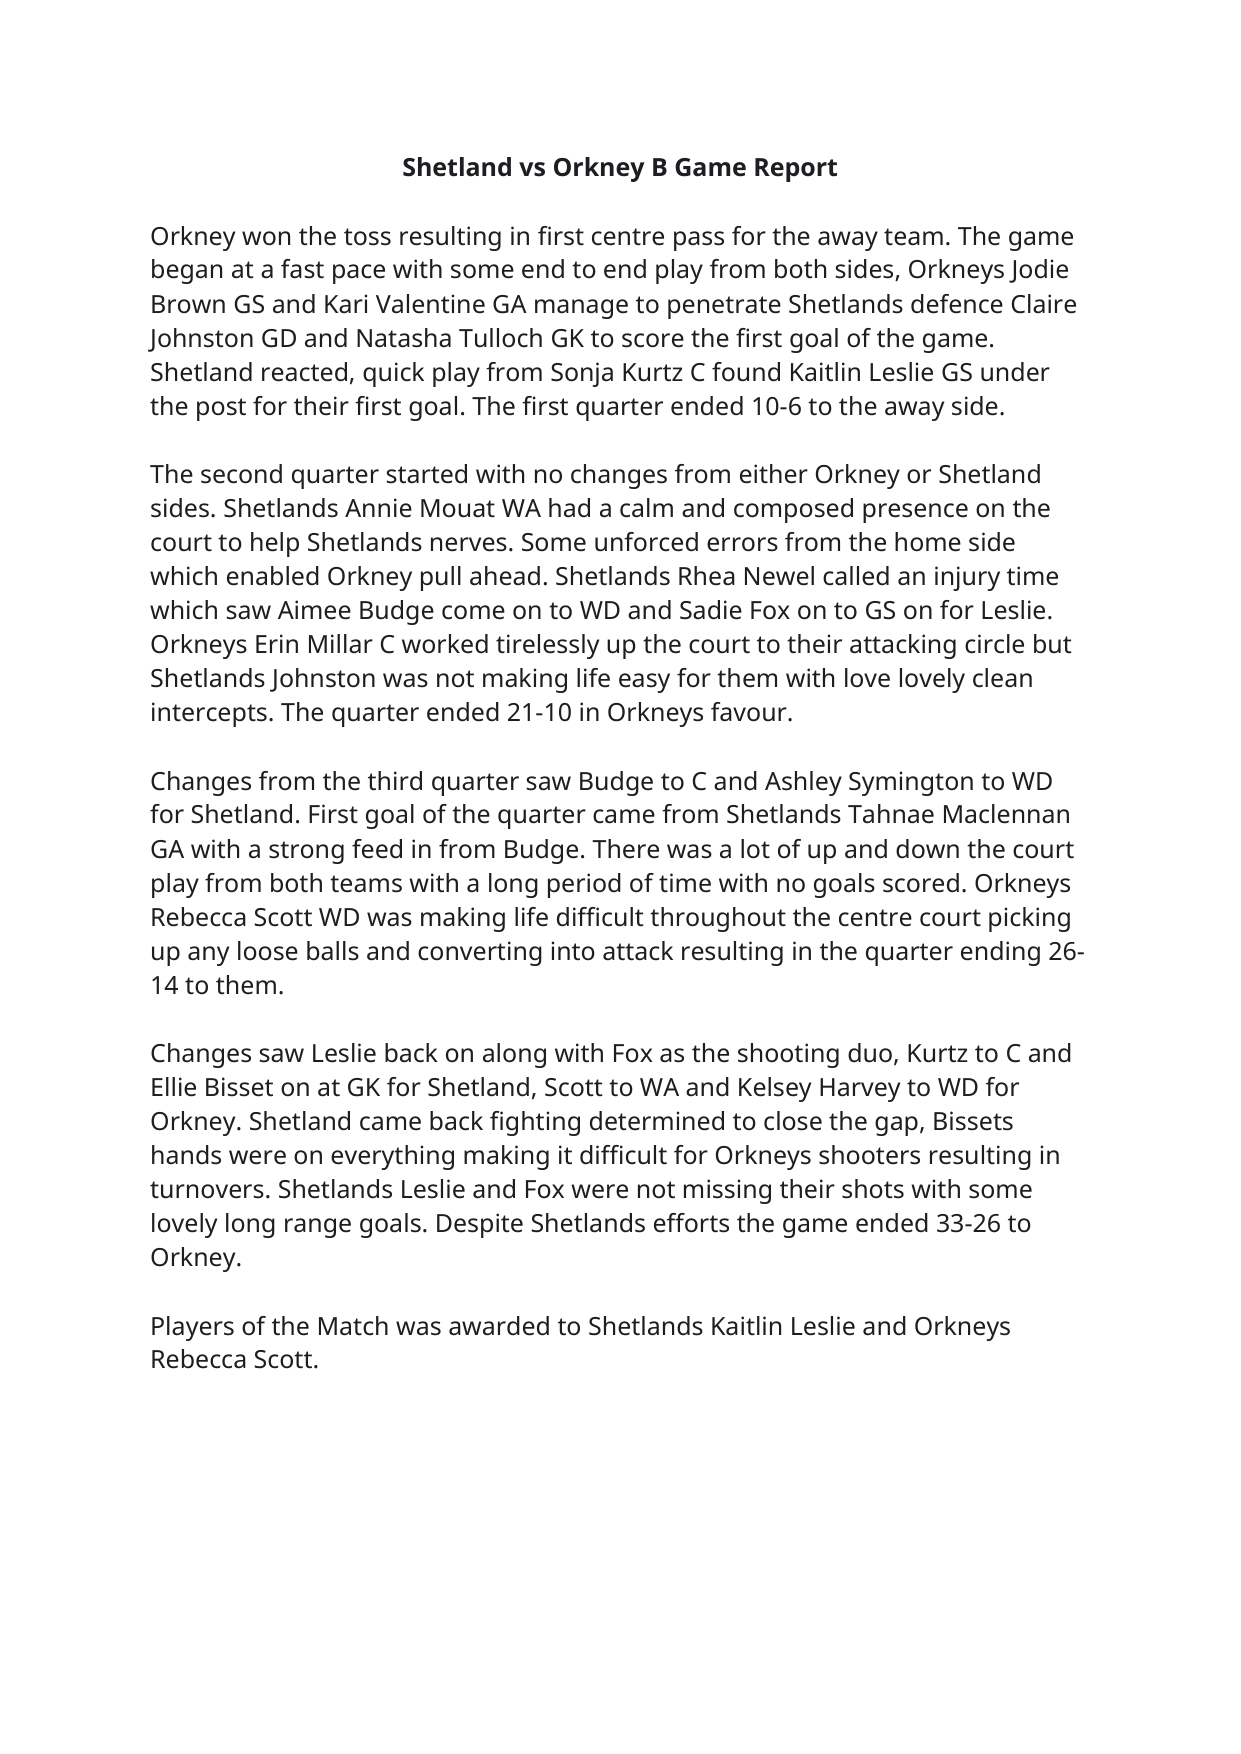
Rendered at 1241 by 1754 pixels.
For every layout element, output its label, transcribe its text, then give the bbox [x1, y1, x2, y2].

text Changes from the third quarter saw Budge to C and Ashley Symington to WD for Shetland. First goal of the quarter came from Shetlands Tahnae Maclennan GA with a strong feed in from Budge. There was a lot of up and down the court play from both teams with a long period of time with no goals scored. Orkneys Rebecca Scott WD was making life difficult throughout the centre court picking up any loose balls and converting into attack resulting in the quarter ending 26-14 to them. [150, 763, 1090, 1002]
text Players of the Match was awarded to Shetlands Kaitlin Leslie and Orkneys Rebecca Scott. [150, 1308, 1090, 1376]
text Changes saw Leslie back on along with Fox as the shooting duo, Kurtz to C and Ellie Bisset on at GK for Shetland, Scott to WA and Kelsey Harvey to WD for Orkney. Shetland came back fighting determined to close the gap, Bissets hands were on everything making it difficult for Orkneys shooters resulting in turnovers. Shetlands Leslie and Fox were not missing their shots with some lovely long range goals. Despite Shetlands efforts the game ended 33-26 to Orkney. [150, 1036, 1090, 1274]
text Shetland vs Orkney B Game Report [150, 150, 1090, 184]
text The second quarter started with no changes from either Orkney or Shetland sides. Shetlands Annie Mouat WA had a calm and composed presence on the court to help Shetlands nerves. Some unforced errors from the home side which enabled Orkney pull ahead. Shetlands Rhea Newel called an injury time which saw Aimee Budge come on to WD and Sadie Fox on to GS on for Leslie. Orkneys Erin Millar C worked tirelessly up the court to their attacking circle but Shetlands Johnston was not making life easy for them with love lovely clean intercepts. The quarter ended 21-10 in Orkneys favour. [150, 457, 1090, 729]
text Orkney won the toss resulting in first centre pass for the away team. The game began at a fast pace with some end to end play from both sides, Orkneys Jodie Brown GS and Kari Valentine GA manage to penetrate Shetlands defence Claire Johnston GD and Natasha Tulloch GK to score the first goal of the game. Shetland reacted, quick play from Sonja Kurtz C found Kaitlin Leslie GS under the post for their first goal. The first quarter ended 10-6 to the away side. [150, 218, 1090, 422]
